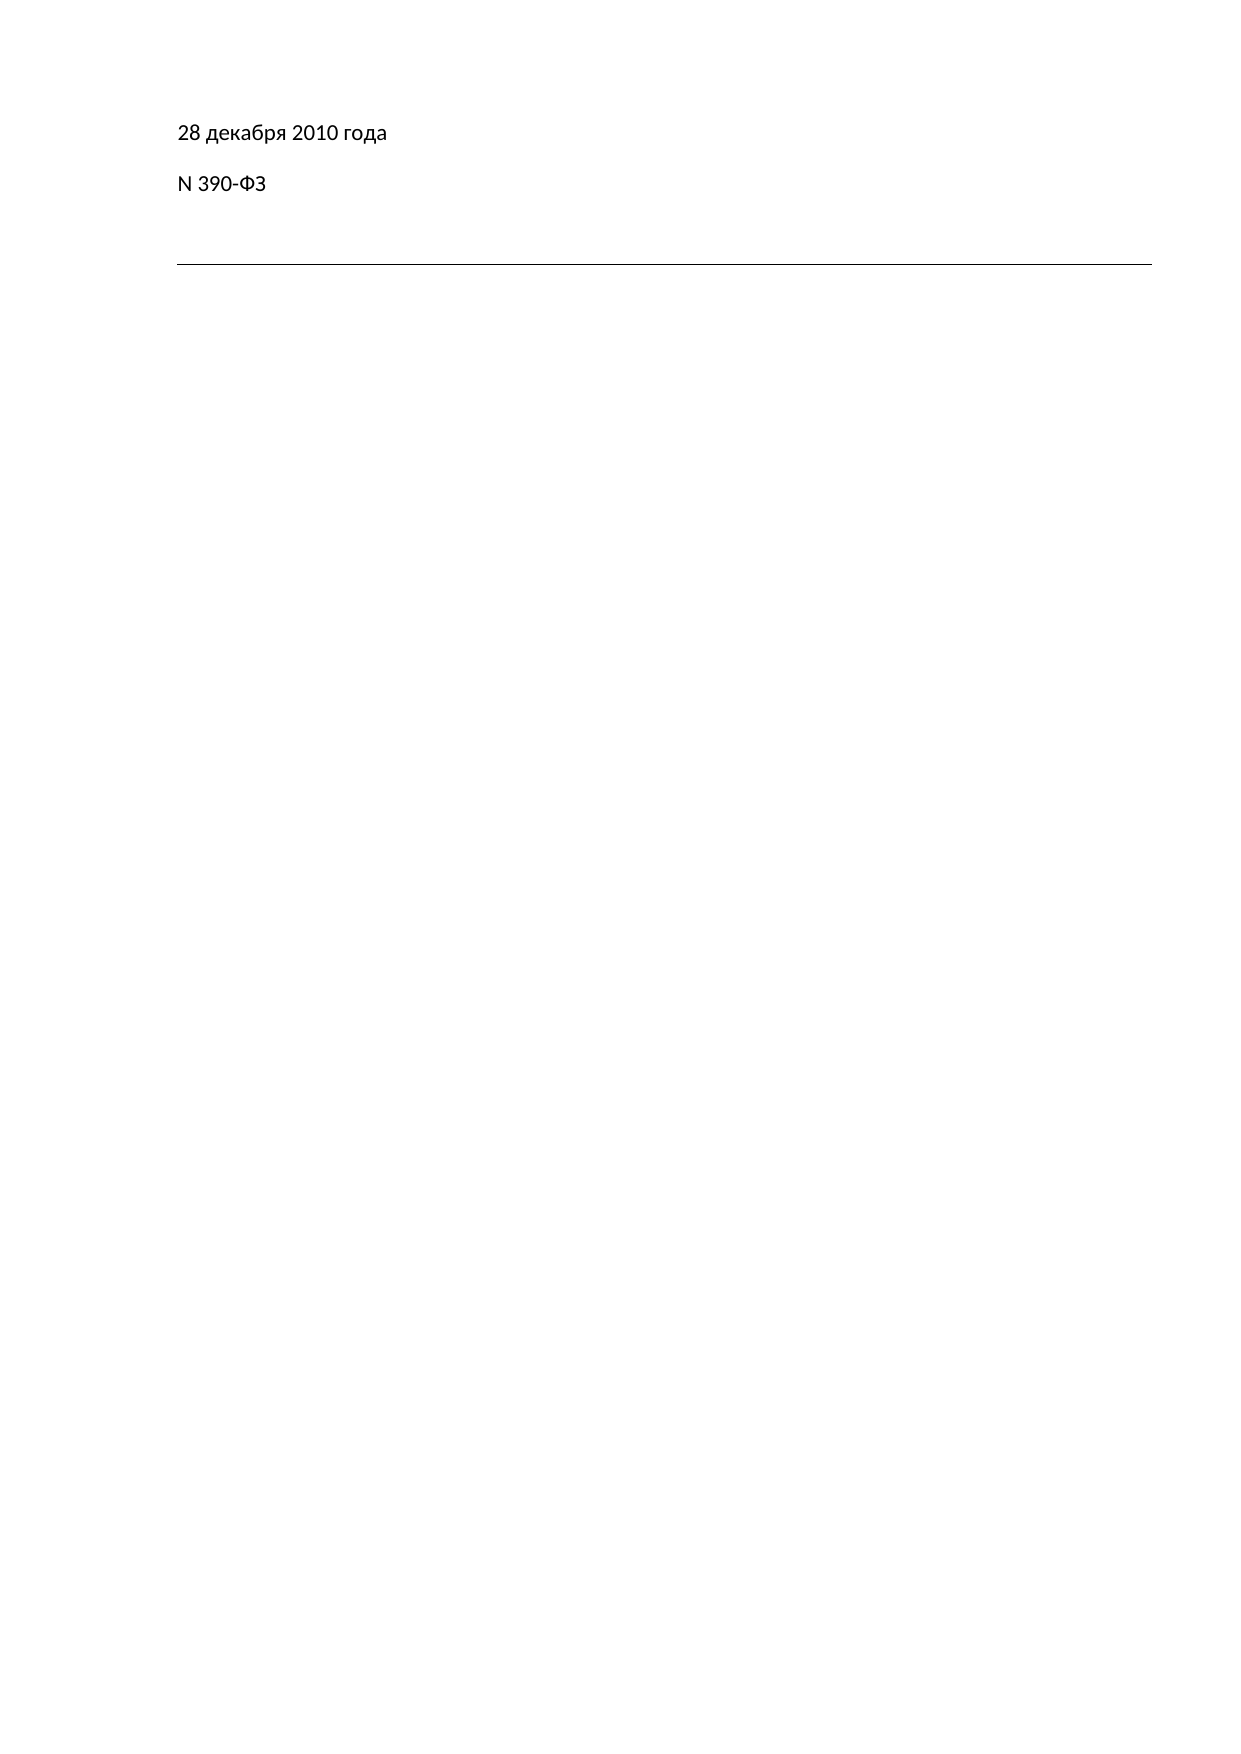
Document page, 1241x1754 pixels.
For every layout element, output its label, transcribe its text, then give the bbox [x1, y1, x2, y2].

text N 390-ФЗ [177, 169, 1152, 197]
text 28 декабря 2010 года [177, 118, 1152, 146]
